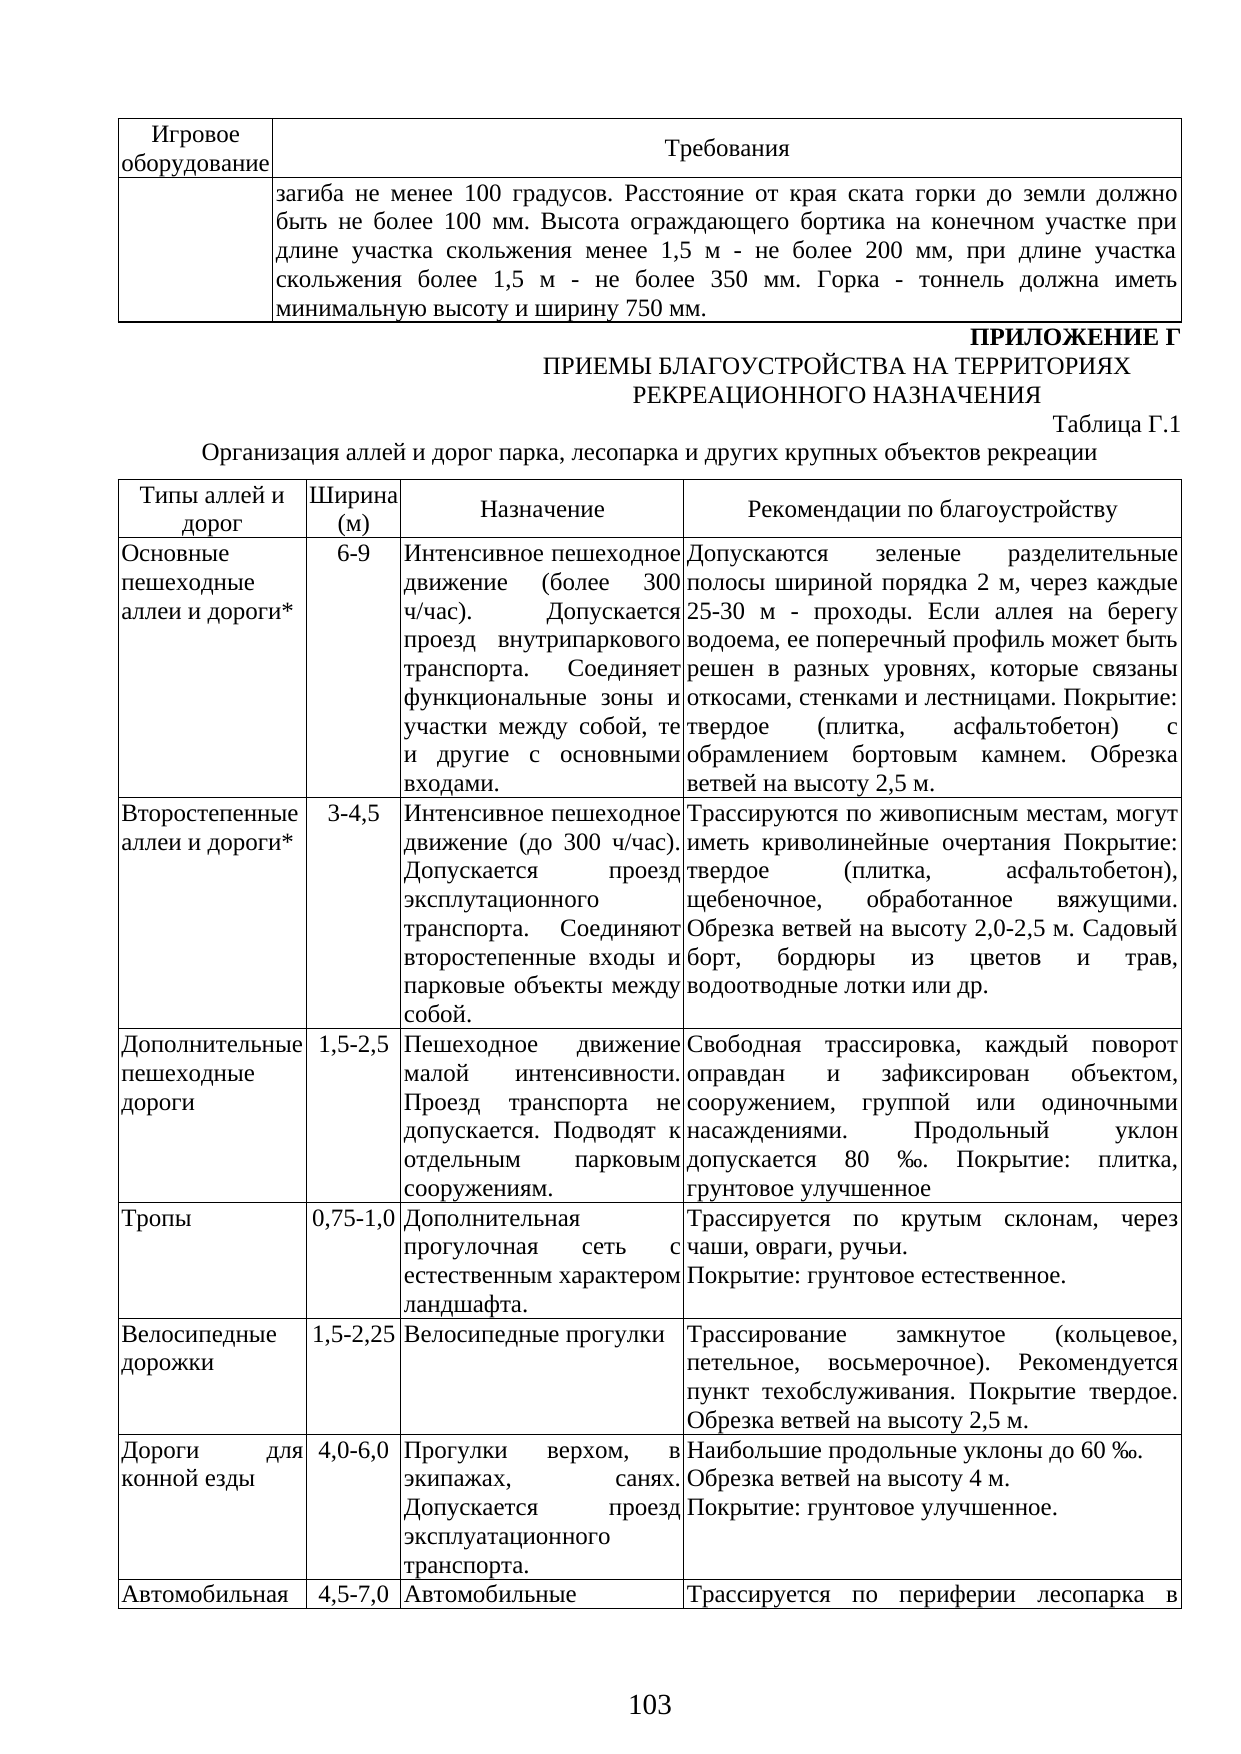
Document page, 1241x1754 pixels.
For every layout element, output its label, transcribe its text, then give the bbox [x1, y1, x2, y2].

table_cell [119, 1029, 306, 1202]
text Организация аллей и дорог парка, лесопарка и других крупных объектов рекреации [118, 437, 1181, 466]
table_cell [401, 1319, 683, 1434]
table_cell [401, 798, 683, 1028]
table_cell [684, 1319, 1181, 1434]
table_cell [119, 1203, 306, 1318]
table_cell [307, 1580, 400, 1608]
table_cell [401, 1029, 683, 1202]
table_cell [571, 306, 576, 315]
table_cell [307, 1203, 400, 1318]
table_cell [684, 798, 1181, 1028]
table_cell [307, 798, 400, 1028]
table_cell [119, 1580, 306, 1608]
subtitle ПРИЕМЫ БЛАГОУСТРОЙСТВА НА ТЕРРИТОРИЯХ [418, 351, 1181, 380]
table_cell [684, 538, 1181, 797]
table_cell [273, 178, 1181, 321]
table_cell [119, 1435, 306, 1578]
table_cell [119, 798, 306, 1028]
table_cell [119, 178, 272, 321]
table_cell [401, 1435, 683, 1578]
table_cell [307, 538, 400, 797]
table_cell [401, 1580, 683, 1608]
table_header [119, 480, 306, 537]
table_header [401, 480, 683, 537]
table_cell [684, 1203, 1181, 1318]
text Таблица Г.1 [118, 409, 1181, 437]
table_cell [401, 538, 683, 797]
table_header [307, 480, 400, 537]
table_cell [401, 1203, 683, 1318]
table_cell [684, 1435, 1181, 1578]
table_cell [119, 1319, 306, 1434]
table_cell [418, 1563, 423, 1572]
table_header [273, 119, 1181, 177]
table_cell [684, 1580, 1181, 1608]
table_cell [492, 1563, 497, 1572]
subtitle ПРИЛОЖЕНИЕ Г [418, 323, 1181, 351]
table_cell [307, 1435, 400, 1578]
subtitle РЕКРЕАЦИОННОГО НАЗНАЧЕНИЯ [418, 380, 1181, 409]
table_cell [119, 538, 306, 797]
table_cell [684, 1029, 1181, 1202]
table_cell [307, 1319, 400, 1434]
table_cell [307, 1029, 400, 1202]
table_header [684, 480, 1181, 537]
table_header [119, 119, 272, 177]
